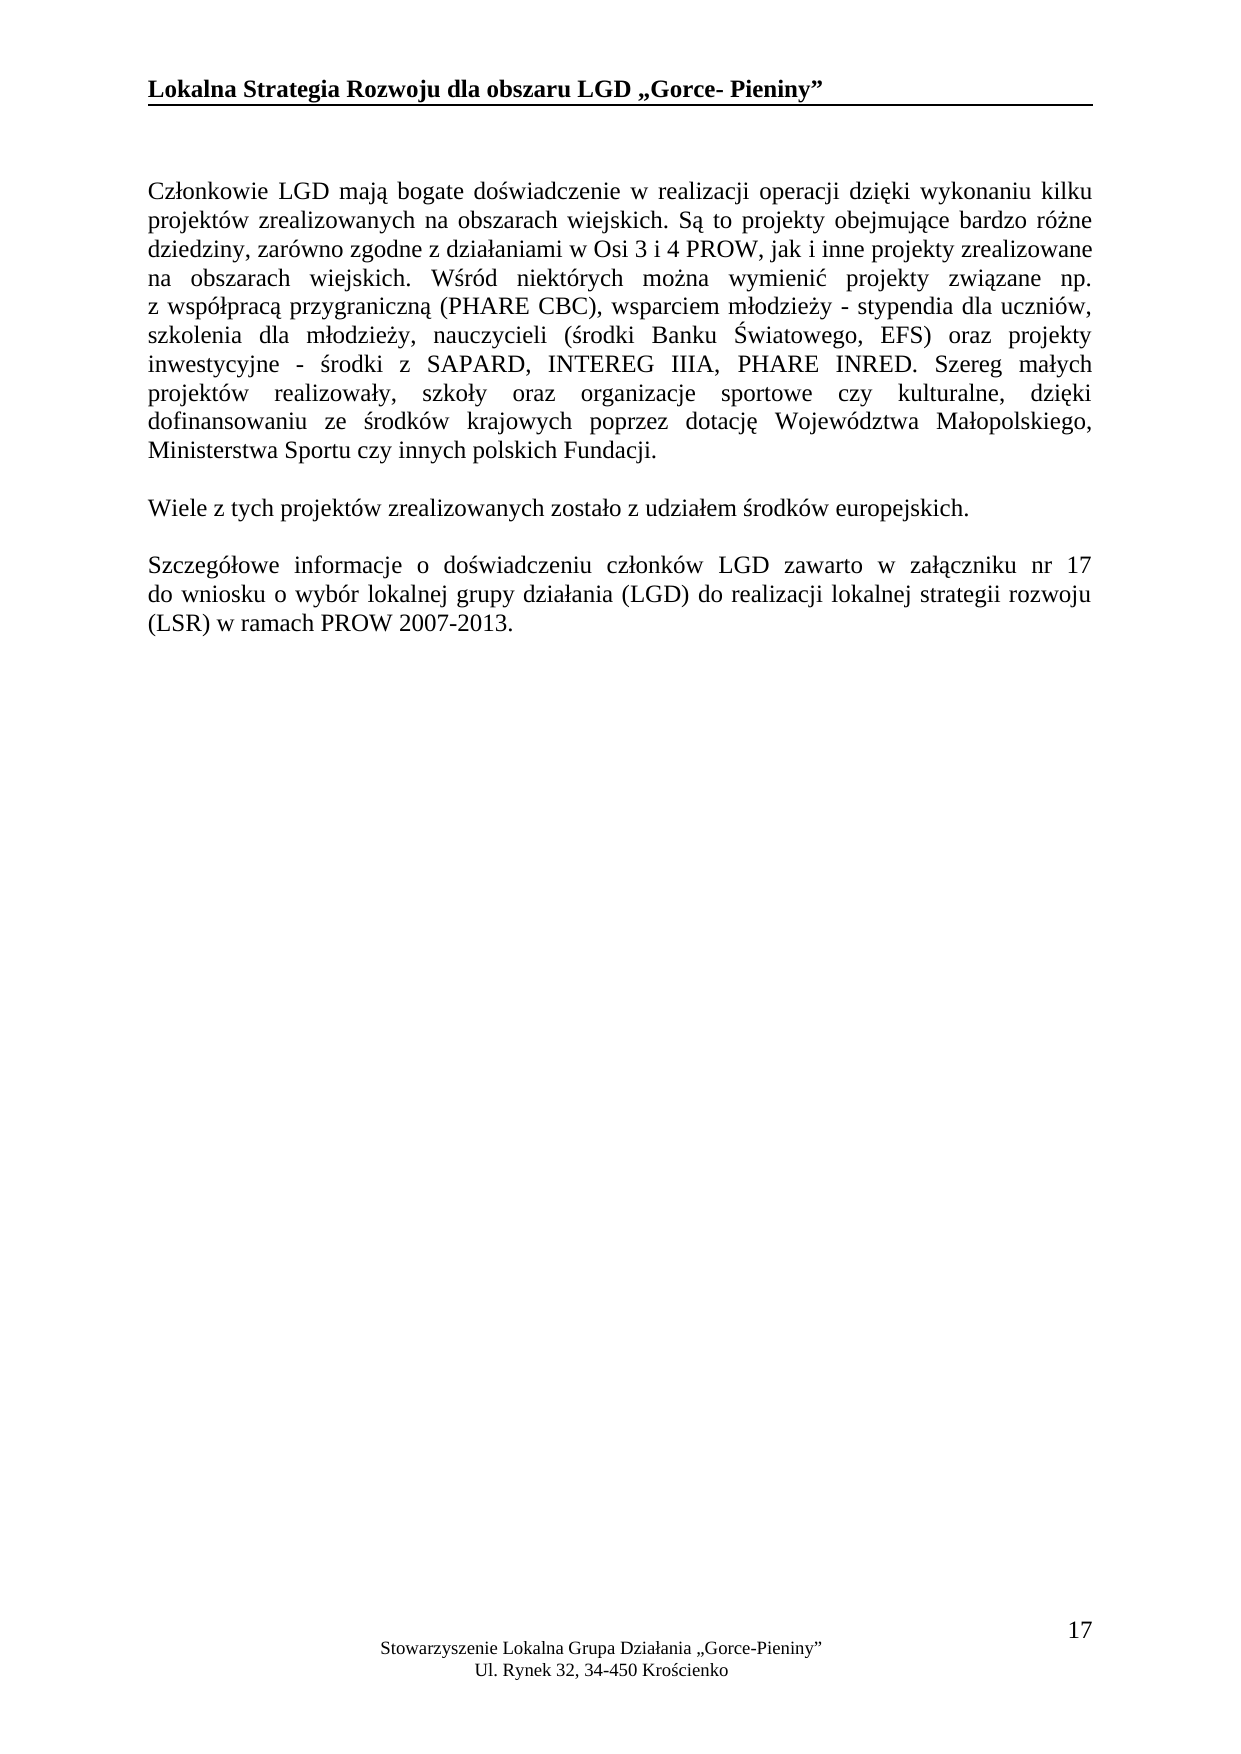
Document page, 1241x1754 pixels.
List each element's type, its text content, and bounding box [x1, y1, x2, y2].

text Wiele z tych projektów zrealizowanych zostało z udziałem środków europejskich. [148, 493, 1093, 521]
text Szczegółowe informacje o doświadczeniu członków LGD zawarto w załączniku nr 17 do wniosku o wybór lokalnej grupy działania (LGD) do realizacji lokalnej strategii rozwoju (LSR) w ramach PROW 2007-2013. [148, 550, 1093, 636]
text Członkowie LGD mają bogate doświadczenie w realizacji operacji dzięki wykonaniu kilku projektów zrealizowanych na obszarach wiejskich. Są to projekty obejmujące bardzo różne dziedziny, zarówno zgodne z działaniami w Osi 3 i 4 PROW, jak i inne projekty zrealizowane na obszarach wiejskich. Wśród niektórych można wymienić projekty związane np. z współpracą przygraniczną (PHARE CBC), wsparciem młodzieży - stypendia dla uczniów, szkolenia dla młodzieży, nauczycieli (środki Banku Światowego, EFS) oraz projekty inwestycyjne - środki z SAPARD, INTEREG IIIA, PHARE INRED. Szereg małych projektów realizowały, szkoły oraz organizacje sportowe czy kulturalne, dzięki dofinansowaniu ze środków krajowych poprzez dotację Województwa Małopolskiego, Ministerstwa Sportu czy innych polskich Fundacji. [148, 176, 1093, 464]
